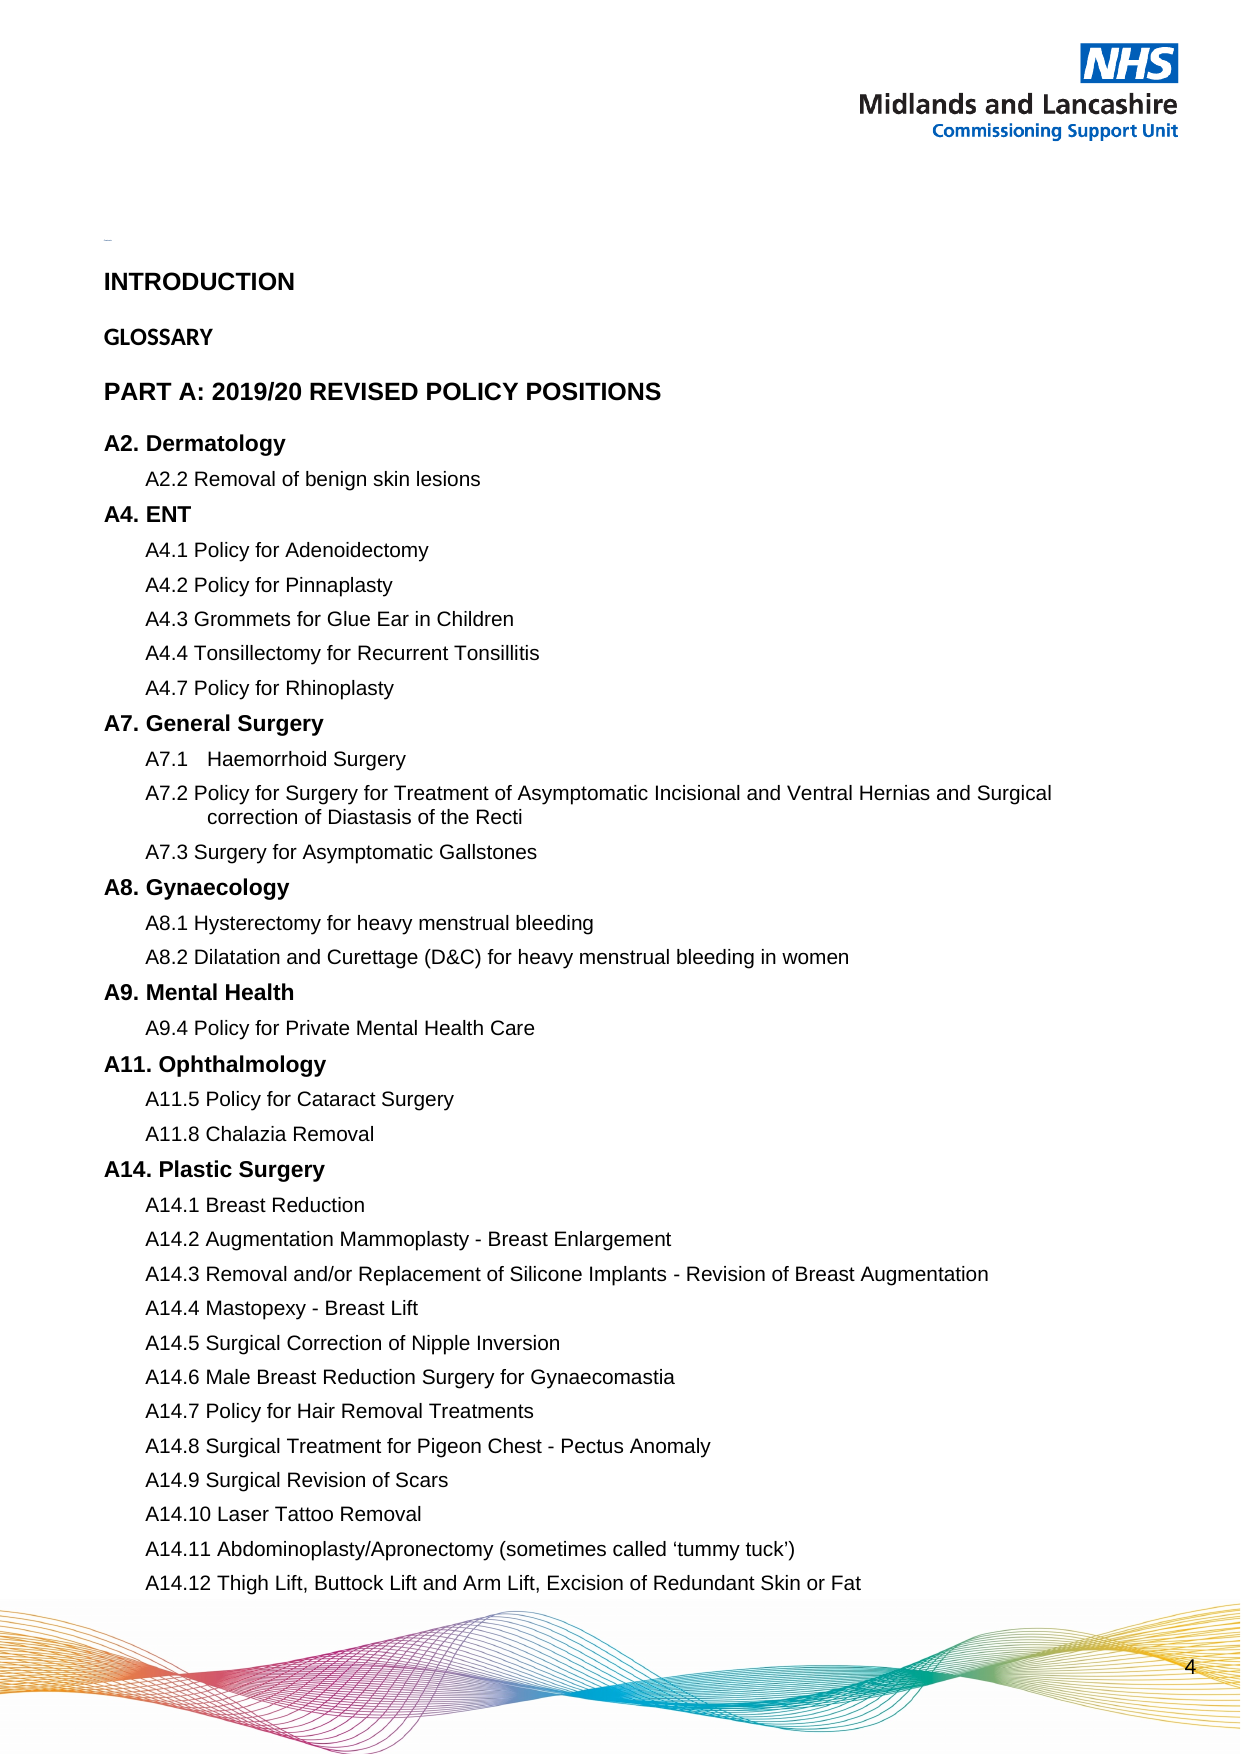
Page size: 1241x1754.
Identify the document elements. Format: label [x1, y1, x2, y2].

picture [0, 1599, 1241, 1754]
picture [815, 0, 1222, 188]
